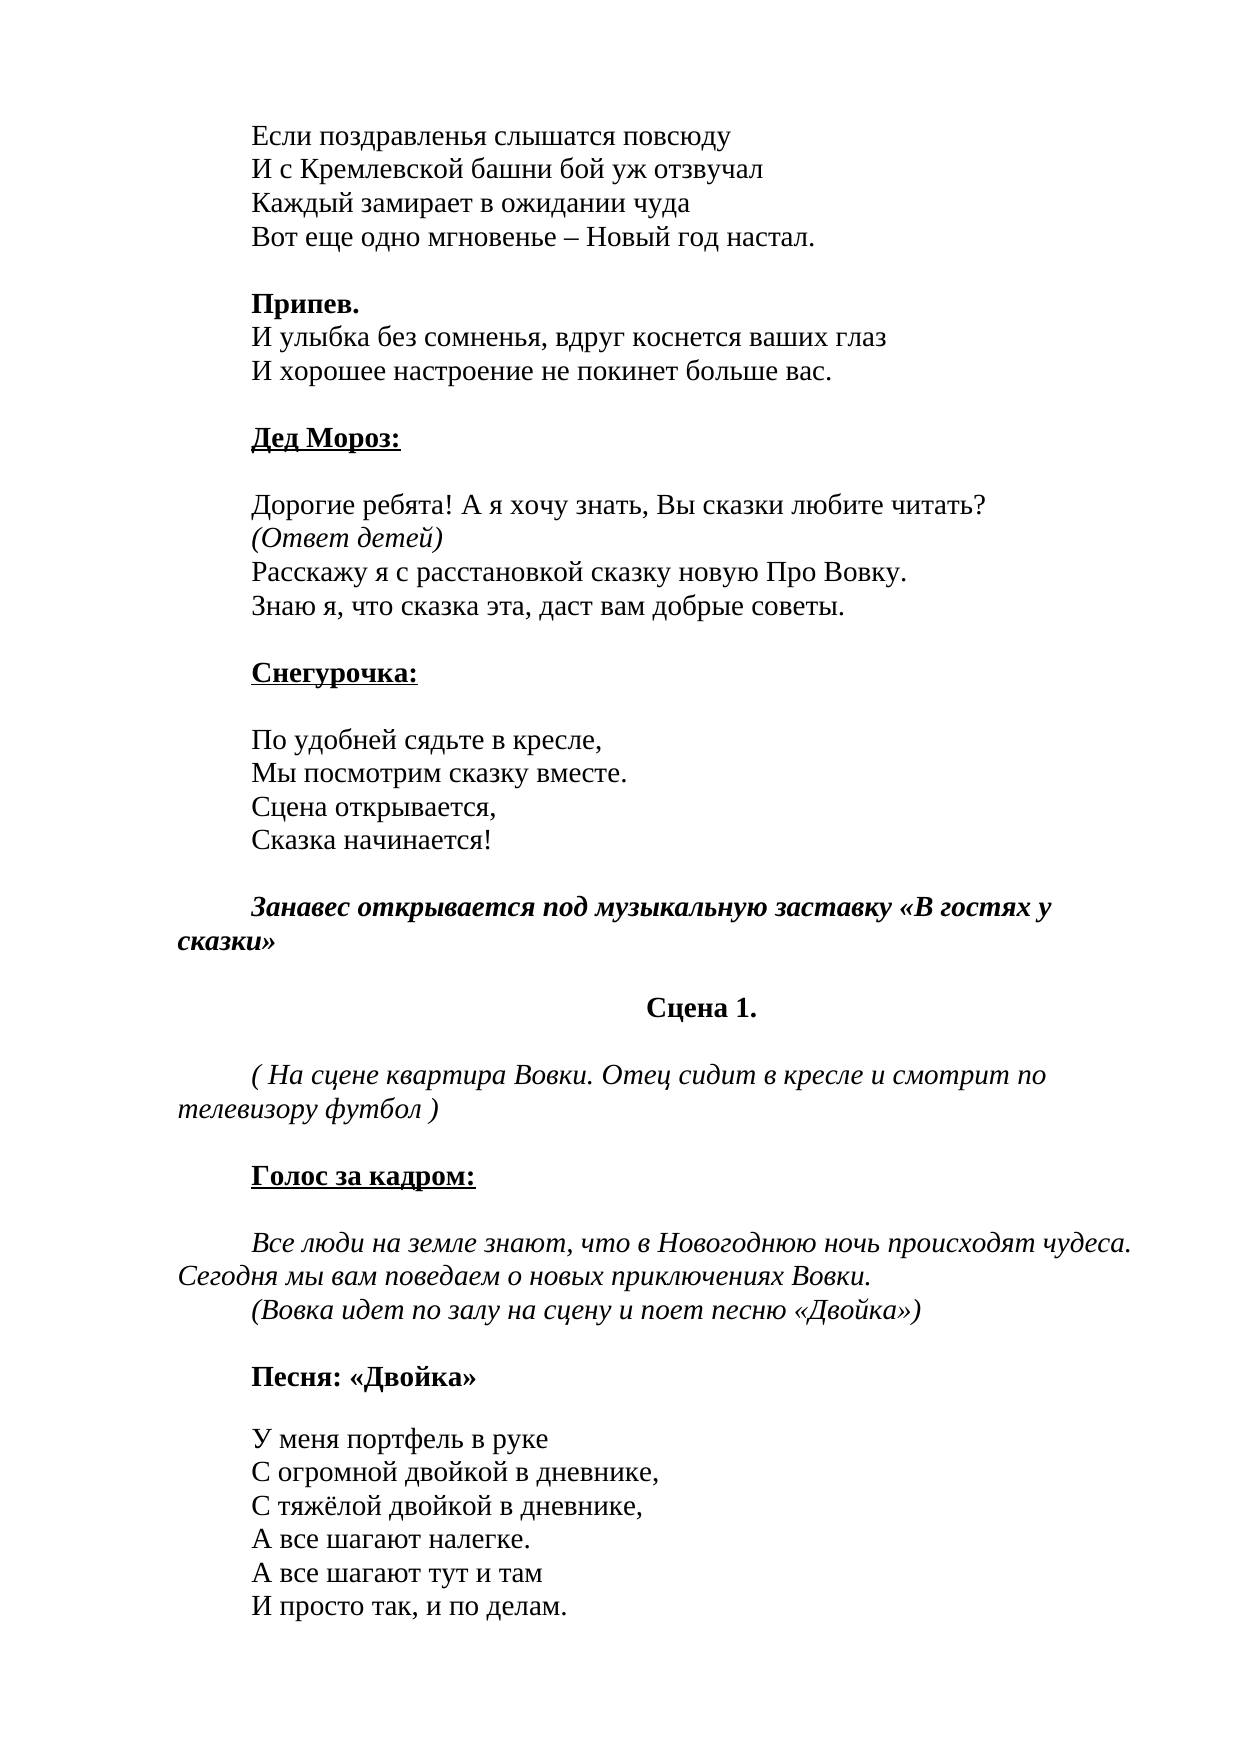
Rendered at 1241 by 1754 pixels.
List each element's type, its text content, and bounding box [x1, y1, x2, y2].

text Сцена открывается, [177, 789, 1152, 822]
text Дорогие ребята! А я хочу знать, Вы сказки любите читать? [177, 487, 1152, 521]
text А все шагают тут и там [177, 1555, 1152, 1588]
text И просто так, и по делам. [177, 1588, 1152, 1622]
text И с Кремлевской башни бой уж отзвучал [177, 152, 1152, 185]
text Если поздравленья слышатся повсюду [177, 118, 1152, 152]
text ( На сцене квартира Вовки. Отец сидит в кресле и смотрит по телевизору футбол ) [177, 1057, 1152, 1124]
text У меня портфель в руке [177, 1421, 1152, 1454]
text Дед Мороз: [177, 420, 1152, 453]
text Занавес открывается под музыкальную заставку «В гостях у сказки» [177, 889, 1152, 957]
text Снегурочка: [177, 655, 1152, 688]
text По удобней сядьте в кресле, [177, 722, 1152, 755]
text Сцена 1. [177, 990, 1152, 1024]
text Знаю я, что сказка эта, даст вам добрые советы. [177, 588, 1152, 621]
text Все люди на земле знают, что в Новогоднюю ночь происходят чудеса. Сегодня мы вам поведаем о новых приключениях Вовки. [177, 1225, 1152, 1292]
text (Вовка идет по залу на сцену и поет песню «Двойка») [177, 1292, 1152, 1326]
text С тяжёлой двойкой в дневнике, [177, 1488, 1152, 1521]
text Вот еще одно мгновенье – Новый год настал. [177, 219, 1152, 252]
text Расскажу я с расстановкой сказку новую Про Вовку. [177, 554, 1152, 588]
text Песня: «Двойка» [177, 1359, 1152, 1393]
text (Ответ детей) [177, 521, 1152, 554]
text Сказка начинается! [177, 822, 1152, 856]
text Мы посмотрим сказку вместе. [177, 755, 1152, 789]
text С огромной двойкой в дневнике, [177, 1454, 1152, 1488]
text А все шагают налегке. [177, 1521, 1152, 1555]
text Голос за кадром: [177, 1158, 1152, 1191]
text И улыбка без сомненья, вдруг коснется ваших глаз [177, 319, 1152, 353]
text Припев. [177, 286, 1152, 319]
text Каждый замирает в ожидании чуда [177, 185, 1152, 219]
text И хорошее настроение не покинет больше вас. [177, 353, 1152, 386]
